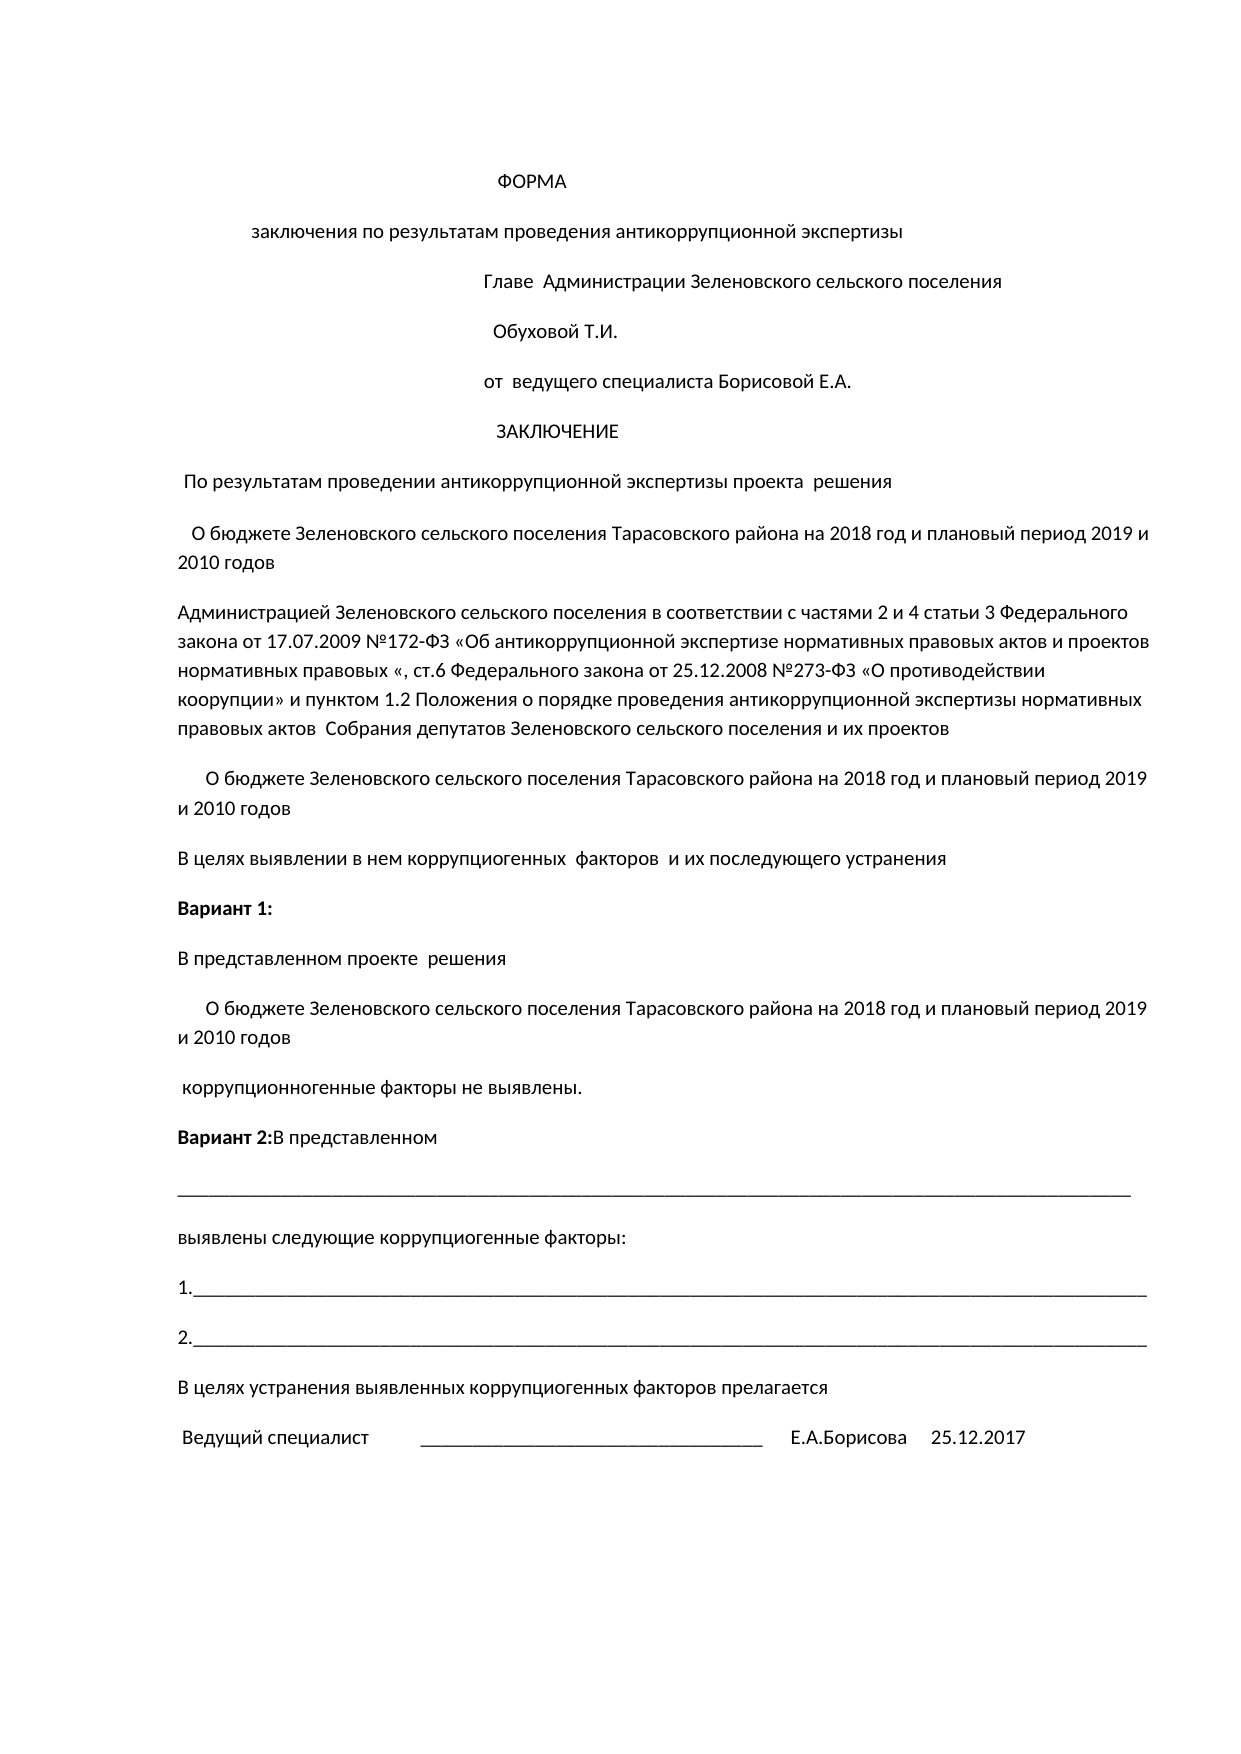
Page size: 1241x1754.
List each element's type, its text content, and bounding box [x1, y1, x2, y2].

text заключения по результатам проведения антикоррупционной экспертизы [177, 218, 1152, 243]
text Администрацией Зеленовского сельского поселения в соответствии с частями 2 и 4 статьи 3 Федерального закона от 17.07.2009 №172-ФЗ «Об антикоррупционной экспертизе нормативных правовых актов и проектов нормативных правовых «, ст.6 Федерального закона от 25.12.2008 №273-ФЗ «О противодействии коорупции» и пунктом 1.2 Положения о порядке проведения антикоррупционной экспертизы нормативных правовых актов Собрания депутатов Зеленовского сельского поселения и их проектов [177, 599, 1152, 741]
text В целях выявлении в нем коррупциогенных факторов и их последующего устранения [177, 845, 1152, 870]
text О бюджете Зеленовского сельского поселения Тарасовского района на 2018 год и плановый период 2019 и 2010 годов [177, 995, 1152, 1049]
text ФОРМА [177, 168, 1152, 193]
text 2.____________________________________________________________________________________________ [177, 1324, 1152, 1349]
text О бюджете Зеленовского сельского поселения Тарасовского района на 2018 год и плановый период 2019 и 2010 годов [177, 520, 1152, 574]
text 1.____________________________________________________________________________________________ [177, 1274, 1152, 1299]
text Вариант 1: [177, 895, 1152, 920]
text коррупционногенные факторы не выявлены. [177, 1074, 1152, 1099]
text от ведущего специалиста Борисовой Е.А. [177, 368, 1152, 393]
text В представленном проекте решения [177, 945, 1152, 970]
text В целях устранения выявленных коррупциогенных факторов прелагается [177, 1374, 1152, 1399]
text Обуховой Т.И. [177, 318, 1152, 343]
text Главе Администрации Зеленовского сельского поселения [177, 268, 1152, 293]
text ЗАКЛЮЧЕНИЕ [177, 418, 1152, 443]
text О бюджете Зеленовского сельского поселения Тарасовского района на 2018 год и плановый период 2019 и 2010 годов [177, 766, 1152, 820]
text По результатам проведении антикоррупционной экспертизы проекта решения [177, 468, 1152, 493]
text Вариант 2:В представленном [177, 1124, 1152, 1149]
text Ведущий специалист _________________________________ Е.А.Борисова 25.12.2017 [177, 1424, 1152, 1449]
text ____________________________________________________________________________________________ [177, 1174, 1152, 1199]
text выявлены следующие коррупциогенные факторы: [177, 1224, 1152, 1249]
